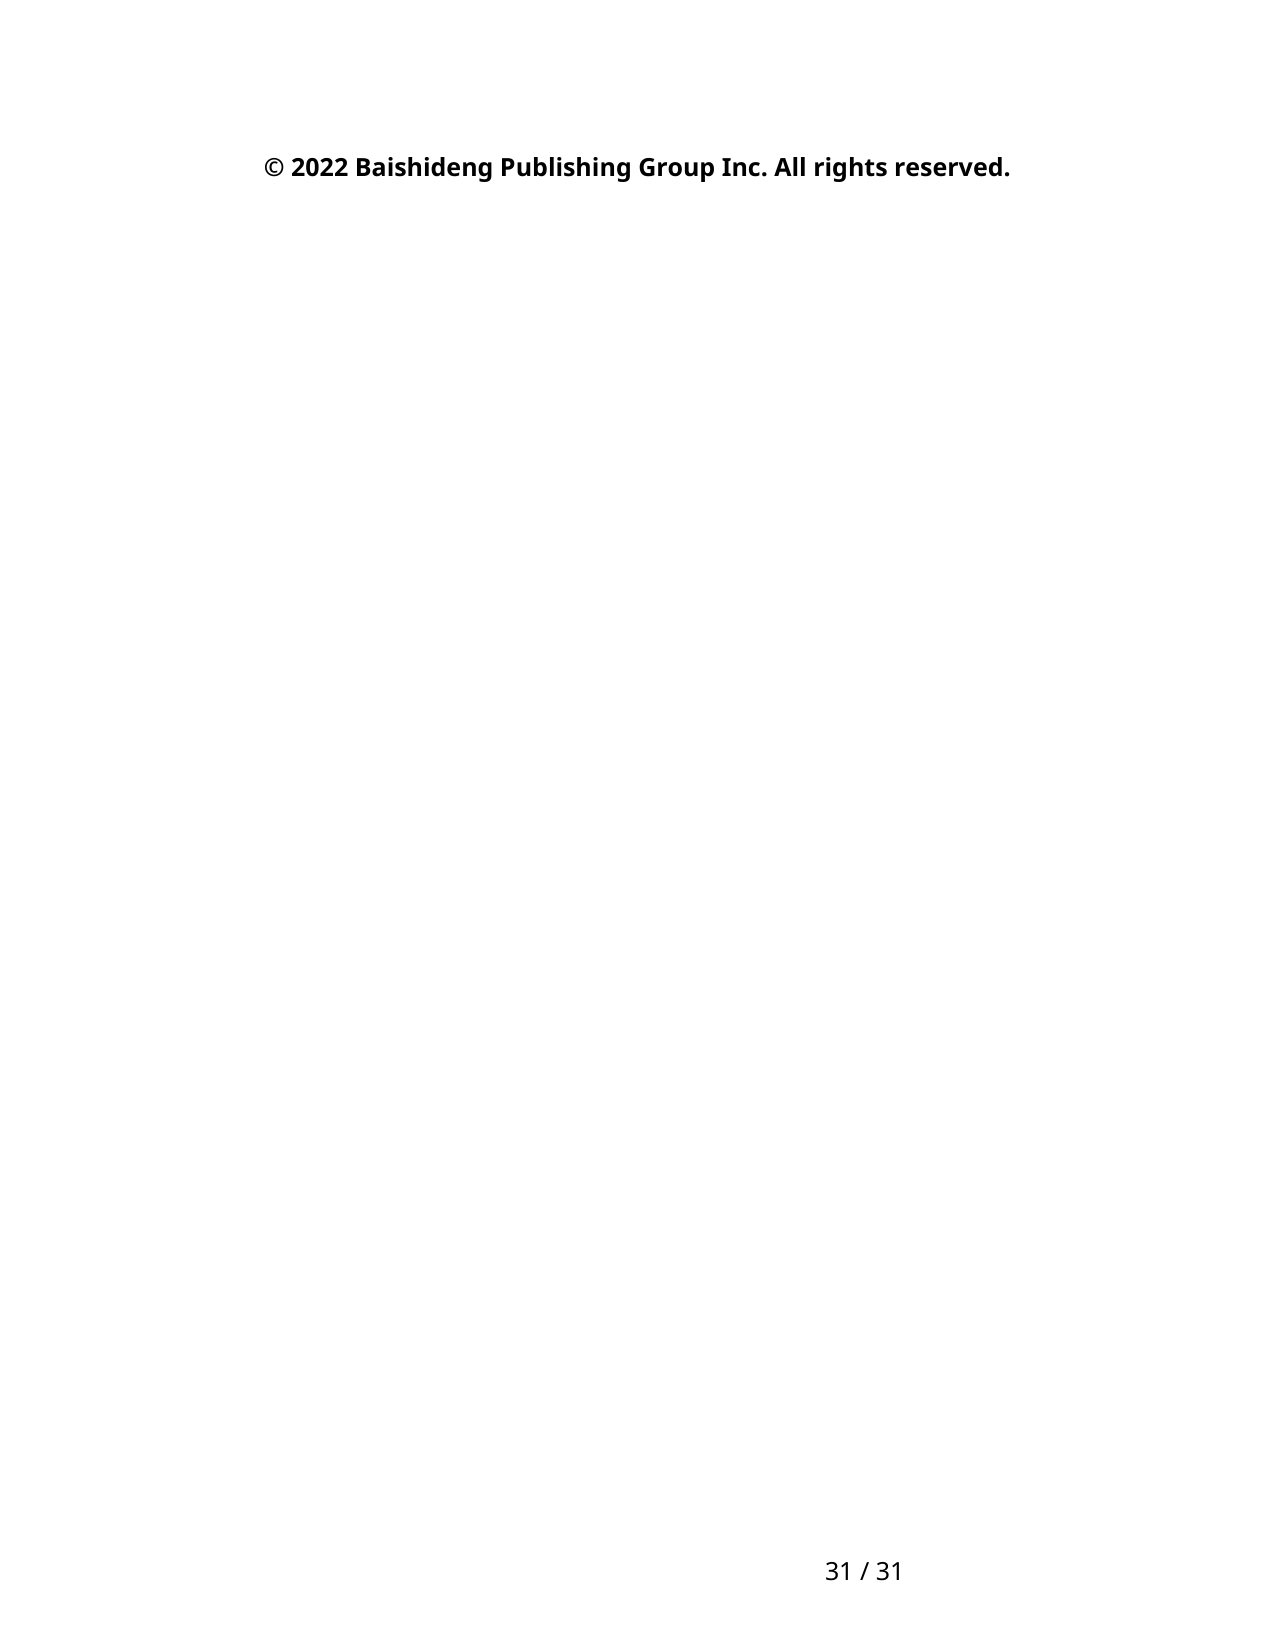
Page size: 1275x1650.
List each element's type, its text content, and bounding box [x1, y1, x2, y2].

text © 2022 Baishideng Publishing Group Inc. All rights reserved. [150, 150, 1125, 184]
